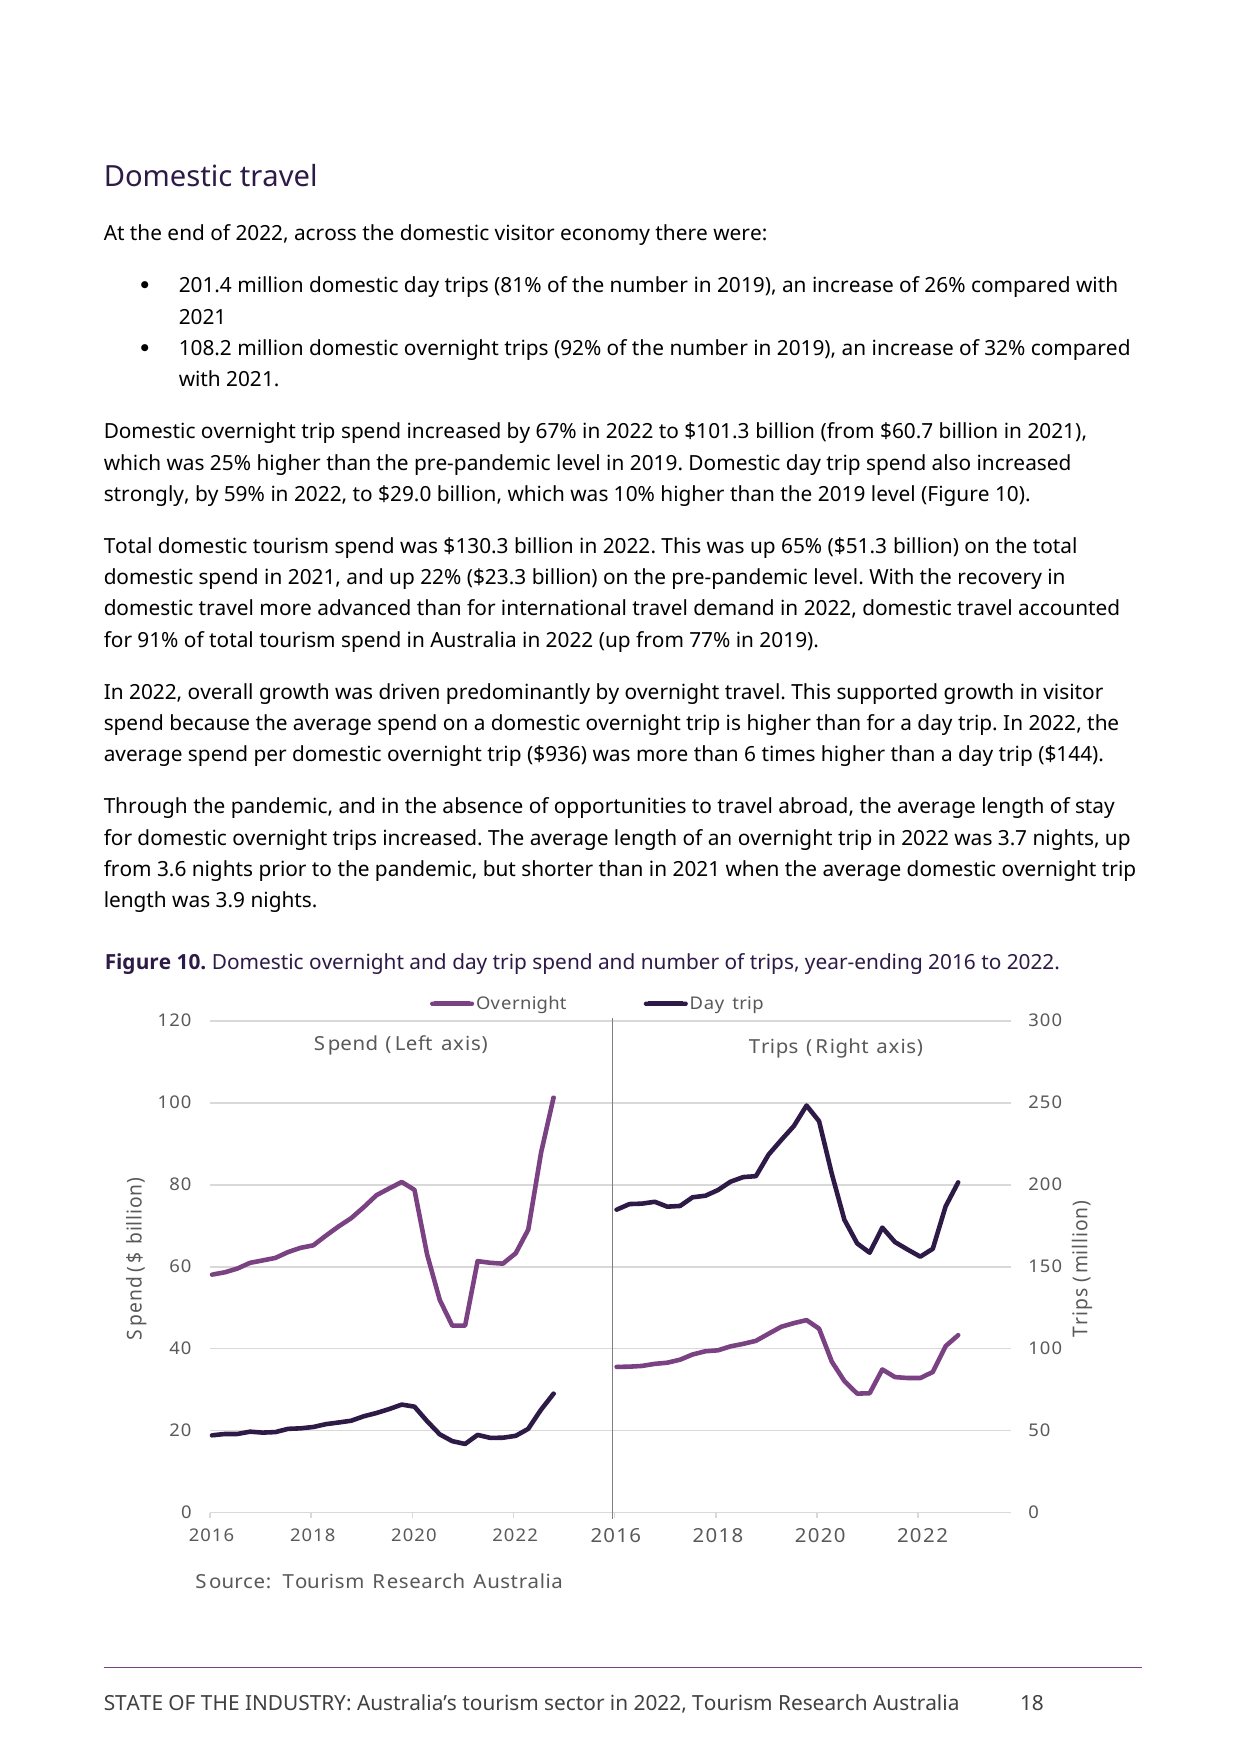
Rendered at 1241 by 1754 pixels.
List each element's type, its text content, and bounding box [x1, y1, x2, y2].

list 201.4 million domestic day trips (81% of the number in 2019), an increase of 26% compared with 2021 [141, 268, 1142, 330]
list 108.2 million domestic overnight trips (92% of the number in 2019), an increase of 32% compared with 2021. [141, 330, 1142, 393]
text At the end of 2022, across the domestic visitor economy there were: [103, 216, 1142, 247]
text Total domestic tourism spend was $130.3 billion in 2022. This was up 65% ($51.3 billion) on the total domestic spend in 2021, and up 22% ($23.3 billion) on the pre-pandemic level. With the recovery in domestic travel more advanced than for international travel demand in 2022, domestic travel accounted for 91% of total tourism spend in Australia in 2022 (up from 77% in 2019). [103, 528, 1142, 653]
text In 2022, overall growth was driven predominantly by overnight travel. This supported growth in visitor spend because the average spend on a domestic overnight trip is higher than for a day trip. In 2022, the average spend per domestic overnight trip ($936) was more than 6 times higher than a day trip ($144). [103, 674, 1142, 768]
subtitle Domestic travel [103, 151, 1142, 195]
text Domestic overnight trip spend increased by 67% in 2022 to $101.3 billion (from $60.7 billion in 2021), which was 25% higher than the pre-pandemic level in 2019. Domestic day trip spend also increased strongly, by 59% in 2022, to $29.0 billion, which was 10% higher than the 2019 level (Figure 10). [103, 414, 1142, 507]
text Through the pandemic, and in the absence of opportunities to travel abroad, the average length of stay for domestic overnight trips increased. The average length of an overnight trip in 2022 was 3.7 nights, up from 3.6 nights prior to the pandemic, but shorter than in 2021 when the average domestic overnight trip length was 3.9 nights. [103, 789, 1142, 914]
